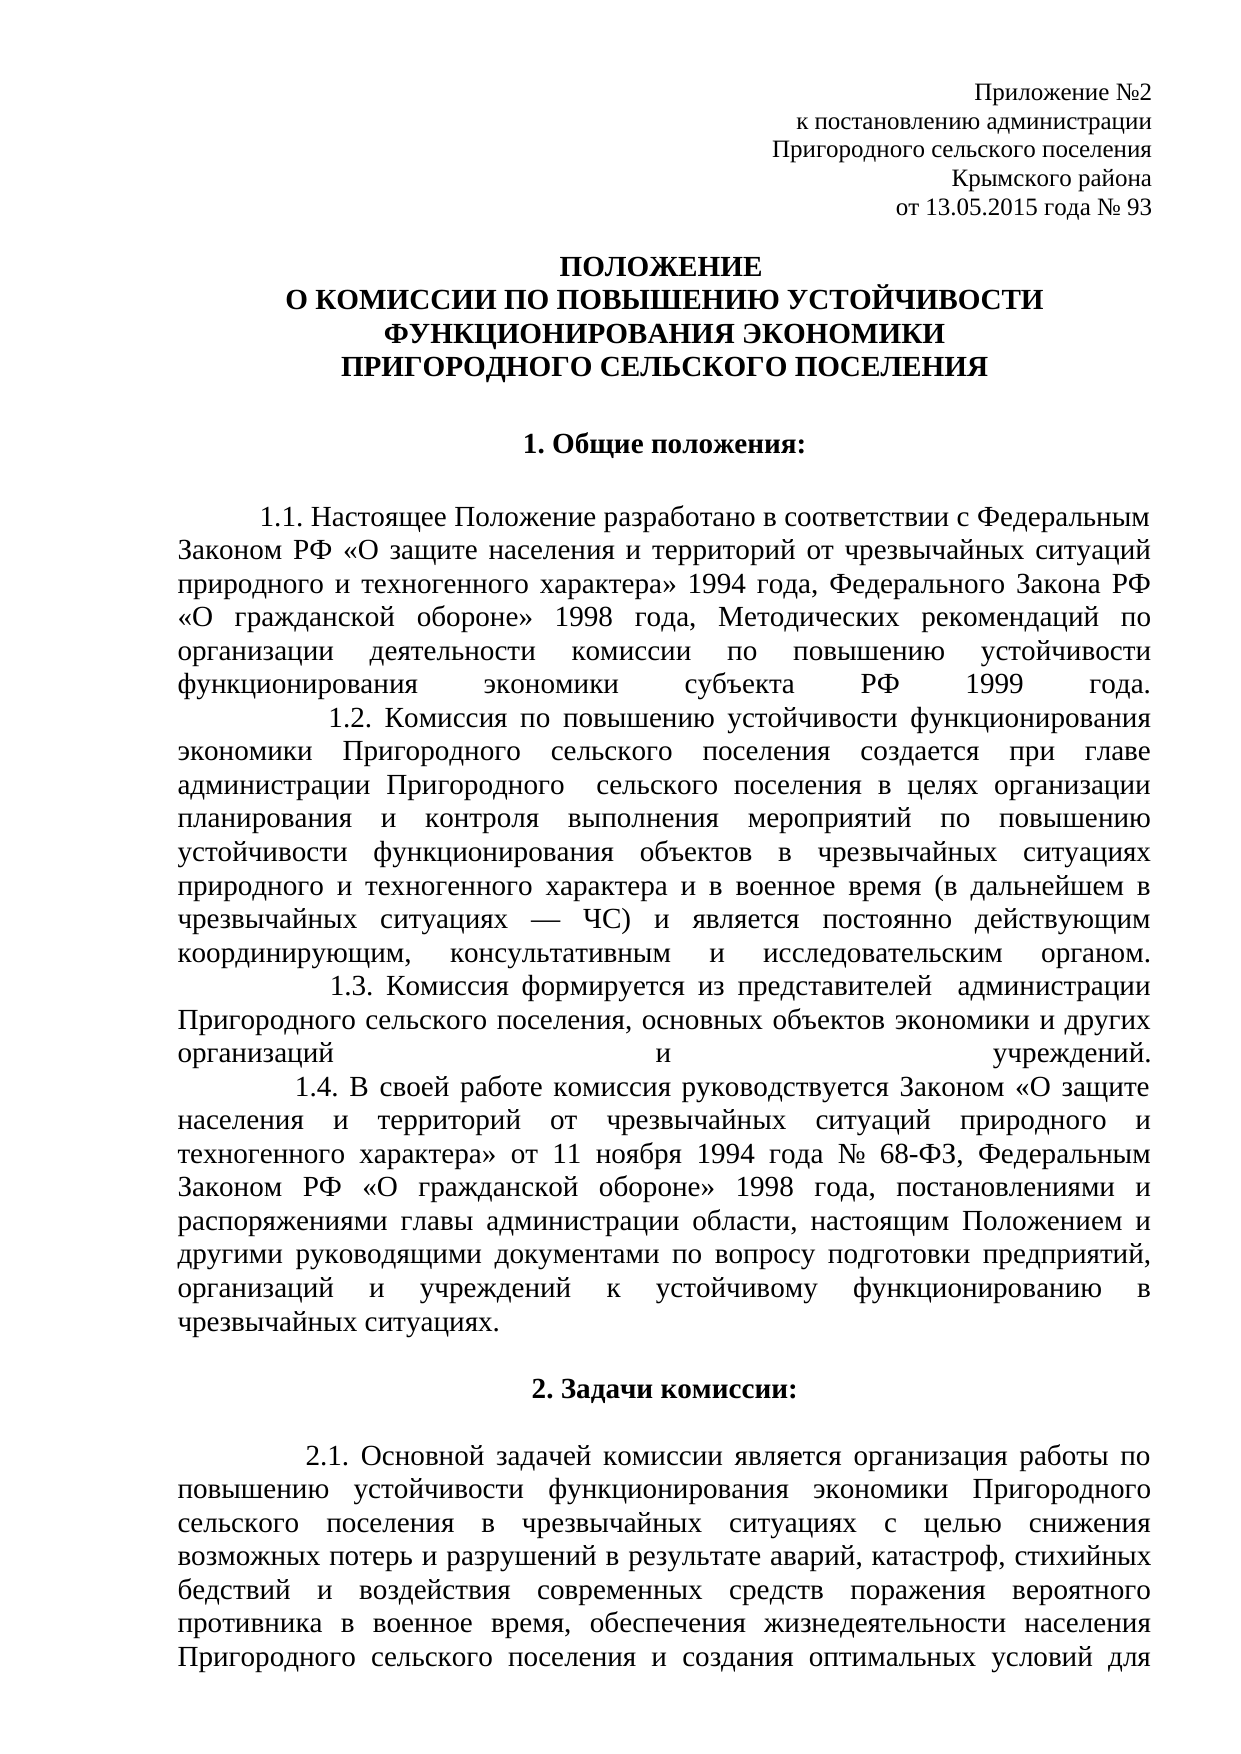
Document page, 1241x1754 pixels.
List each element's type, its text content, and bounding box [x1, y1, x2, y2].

text 1. Общие положения: [177, 388, 1152, 460]
text 2. Задачи комиссии: [177, 1337, 1152, 1404]
text ПРИГОРОДНОГО СЕЛЬСКОГО ПОСЕЛЕНИЯ [177, 349, 1152, 383]
text Пригородного сельского поселения [177, 134, 1152, 163]
text ПОЛОЖЕНИЕ О КОМИССИИ ПО ПОВЫШЕНИЮ УСТОЙЧИВОСТИ [177, 249, 1152, 316]
text к постановлению администрации [177, 106, 1152, 134]
text ФУНКЦИОНИРОВАНИЯ ЭКОНОМИКИ [177, 316, 1152, 349]
text Крымского района [177, 163, 1152, 192]
text Приложение №2 [177, 77, 1152, 106]
text от 13.05.2015 года № 93 [177, 192, 1152, 221]
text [177, 1404, 1152, 1673]
text 1.1. Настоящее Положение разработано в соответствии с Федеральным Законом РФ «О защите населения и территорий от чрезвычайных ситуаций природного и техногенного характера» 1994 года, Федерального Закона РФ «О гражданской обороне» 1998 года, Методических рекомендаций по организации деятельности комиссии по повышению устойчивости функционирования экономики субъекта РФ 1999 года. 1.2. Комиссия по повышению устойчивости функционирования экономики Пригородного сельского поселения создается при главе администрации Пригородного сельского поселения в целях организации планирования и контроля выполнения мероприятий по повышению устойчивости функционирования объектов в чрезвычайных ситуациях природного и техногенного характера и в военное время (в дальнейшем в чрезвычайных ситуациях — ЧС) и является постоянно действующим координирующим, консультативным и исследовательским органом. 1.3. Комиссия формируется из представителей администрации Пригородного сельского поселения, основных объектов экономики и других организаций и учреждений. 1.4. В своей работе комиссия руководствуется Законом «О защите населения и территорий от чрезвычайных ситуаций природного и техногенного характера» от 11 ноября 1994 года № 68-ФЗ, Федеральным Законом РФ «О гражданской обороне» 1998 года, постановлениями и распоряжениями главы администрации области, настоящим Положением и другими руководящими документами по вопросу подготовки предприятий, организаций и учреждений к устойчивому функционированию в чрезвычайных ситуациях. [177, 465, 1152, 1337]
